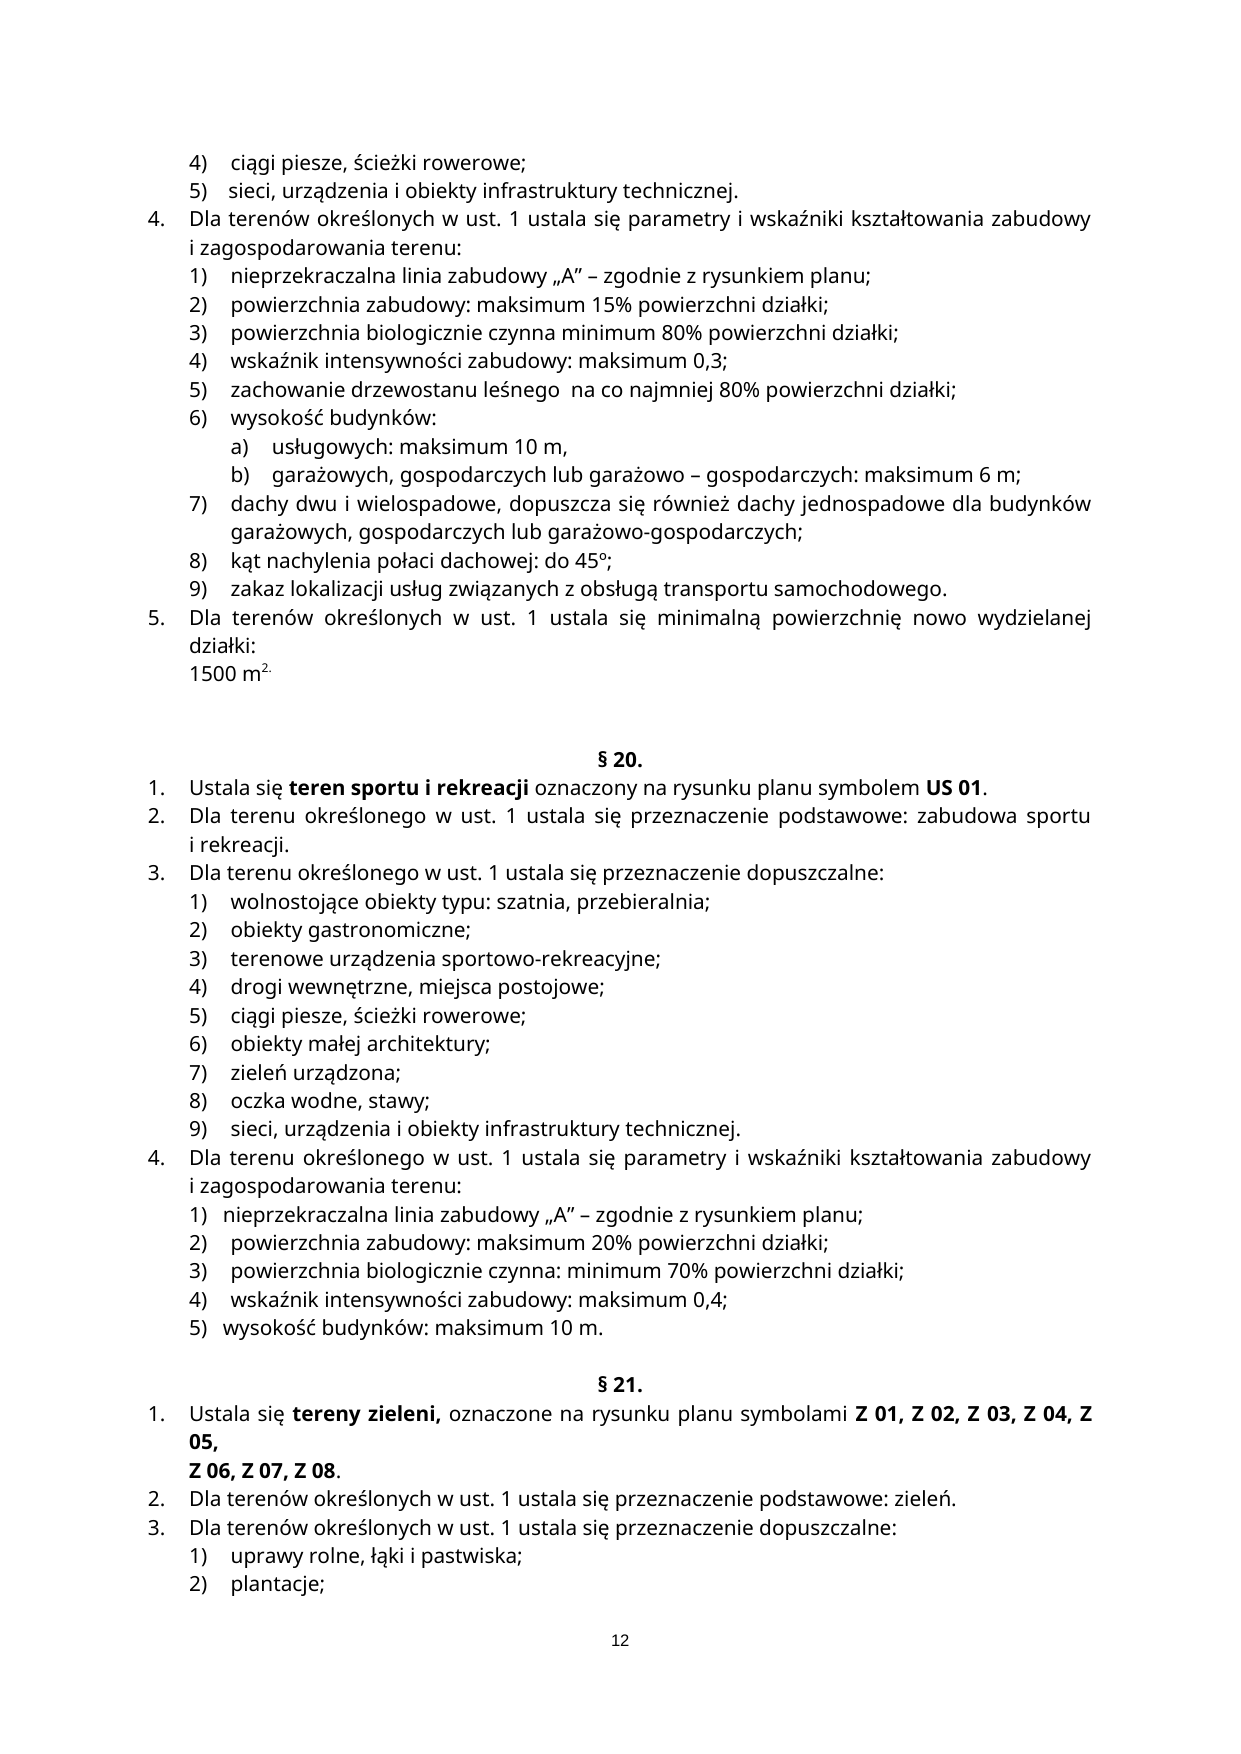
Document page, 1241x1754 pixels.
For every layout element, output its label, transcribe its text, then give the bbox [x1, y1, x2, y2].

list powierzchnia biologicznie czynna minimum 80% powierzchni działki; [189, 318, 1093, 347]
list plantacje; [189, 1569, 1093, 1598]
list wysokość budynków: [189, 403, 1093, 432]
list nieprzekraczalna linia zabudowy „A” – zgodnie z rysunkiem planu; [189, 1200, 1093, 1228]
list zachowanie drzewostanu leśnego na co najmniej 80% powierzchni działki; [189, 375, 1093, 403]
list obiekty małej architektury; [189, 1029, 1093, 1058]
list Dla terenu określonego w ust. 1 ustala się przeznaczenie podstawowe: zabudowa sportu i rekreacji. [148, 802, 1093, 858]
list Dla terenu określonego w ust. 1 ustala się przeznaczenie dopuszczalne: [148, 858, 1093, 887]
list powierzchnia zabudowy: maksimum 20% powierzchni działki; [189, 1228, 1093, 1257]
list wolnostojące obiekty typu: szatnia, przebieralnia; [189, 887, 1093, 915]
list nieprzekraczalna linia zabudowy „A” – zgodnie z rysunkiem planu; [189, 261, 1093, 290]
list wskaźnik intensywności zabudowy: maksimum 0,3; [189, 347, 1093, 375]
text § 21. [148, 1370, 1093, 1399]
list Ustala się tereny zieleni, oznaczone na rysunku planu symbolami Z 01, Z 02, Z 03, Z 04, Z 05, Z 06, Z 07, Z 08. [148, 1399, 1093, 1484]
list wskaźnik intensywności zabudowy: maksimum 0,4; [189, 1285, 1093, 1313]
list oczka wodne, stawy; [189, 1086, 1093, 1114]
list powierzchnia biologicznie czynna: minimum 70% powierzchni działki; [189, 1257, 1093, 1285]
list terenowe urządzenia sportowo-rekreacyjne; [189, 944, 1093, 972]
list Dla terenu określonego w ust. 1 ustala się parametry i wskaźniki kształtowania zabudowy i zagospodarowania terenu: [148, 1143, 1093, 1200]
list ciągi piesze, ścieżki rowerowe; [189, 1001, 1093, 1029]
list Dla terenów określonych w ust. 1 ustala się przeznaczenie dopuszczalne: [148, 1513, 1093, 1541]
list Ustala się teren sportu i rekreacji oznaczony na rysunku planu symbolem US 01. [148, 773, 1093, 802]
list drogi wewnętrzne, miejsca postojowe; [189, 972, 1093, 1001]
list powierzchnia zabudowy: maksimum 15% powierzchni działki; [189, 290, 1093, 318]
list sieci, urządzenia i obiekty infrastruktury technicznej. [189, 176, 1093, 204]
list Dla terenów określonych w ust. 1 ustala się parametry i wskaźniki kształtowania zabudowy i zagospodarowania terenu: [148, 204, 1093, 261]
list uprawy rolne, łąki i pastwiska; [189, 1541, 1093, 1569]
text § 20. [148, 745, 1093, 773]
list obiekty gastronomiczne; [189, 915, 1093, 944]
list dachy dwu i wielospadowe, dopuszcza się również dachy jednospadowe dla budynków garażowych, gospodarczych lub garażowo-gospodarczych; [189, 489, 1093, 546]
list Dla terenów określonych w ust. 1 ustala się minimalną powierzchnię nowo wydzielanej działki: 1500 m2. [148, 603, 1093, 688]
list ciągi piesze, ścieżki rowerowe; [189, 148, 1093, 176]
list wysokość budynków: maksimum 10 m. [189, 1313, 1093, 1342]
list sieci, urządzenia i obiekty infrastruktury technicznej. [189, 1114, 1093, 1143]
list zakaz lokalizacji usług związanych z obsługą transportu samochodowego. [189, 574, 1093, 603]
list usługowych: maksimum 10 m, [230, 432, 1093, 460]
list Dla terenów określonych w ust. 1 ustala się przeznaczenie podstawowe: zieleń. [148, 1484, 1093, 1513]
list garażowych, gospodarczych lub garażowo – gospodarczych: maksimum 6 m; [230, 460, 1093, 489]
list zieleń urządzona; [189, 1058, 1093, 1086]
list kąt nachylenia połaci dachowej: do 45º; [189, 546, 1093, 574]
